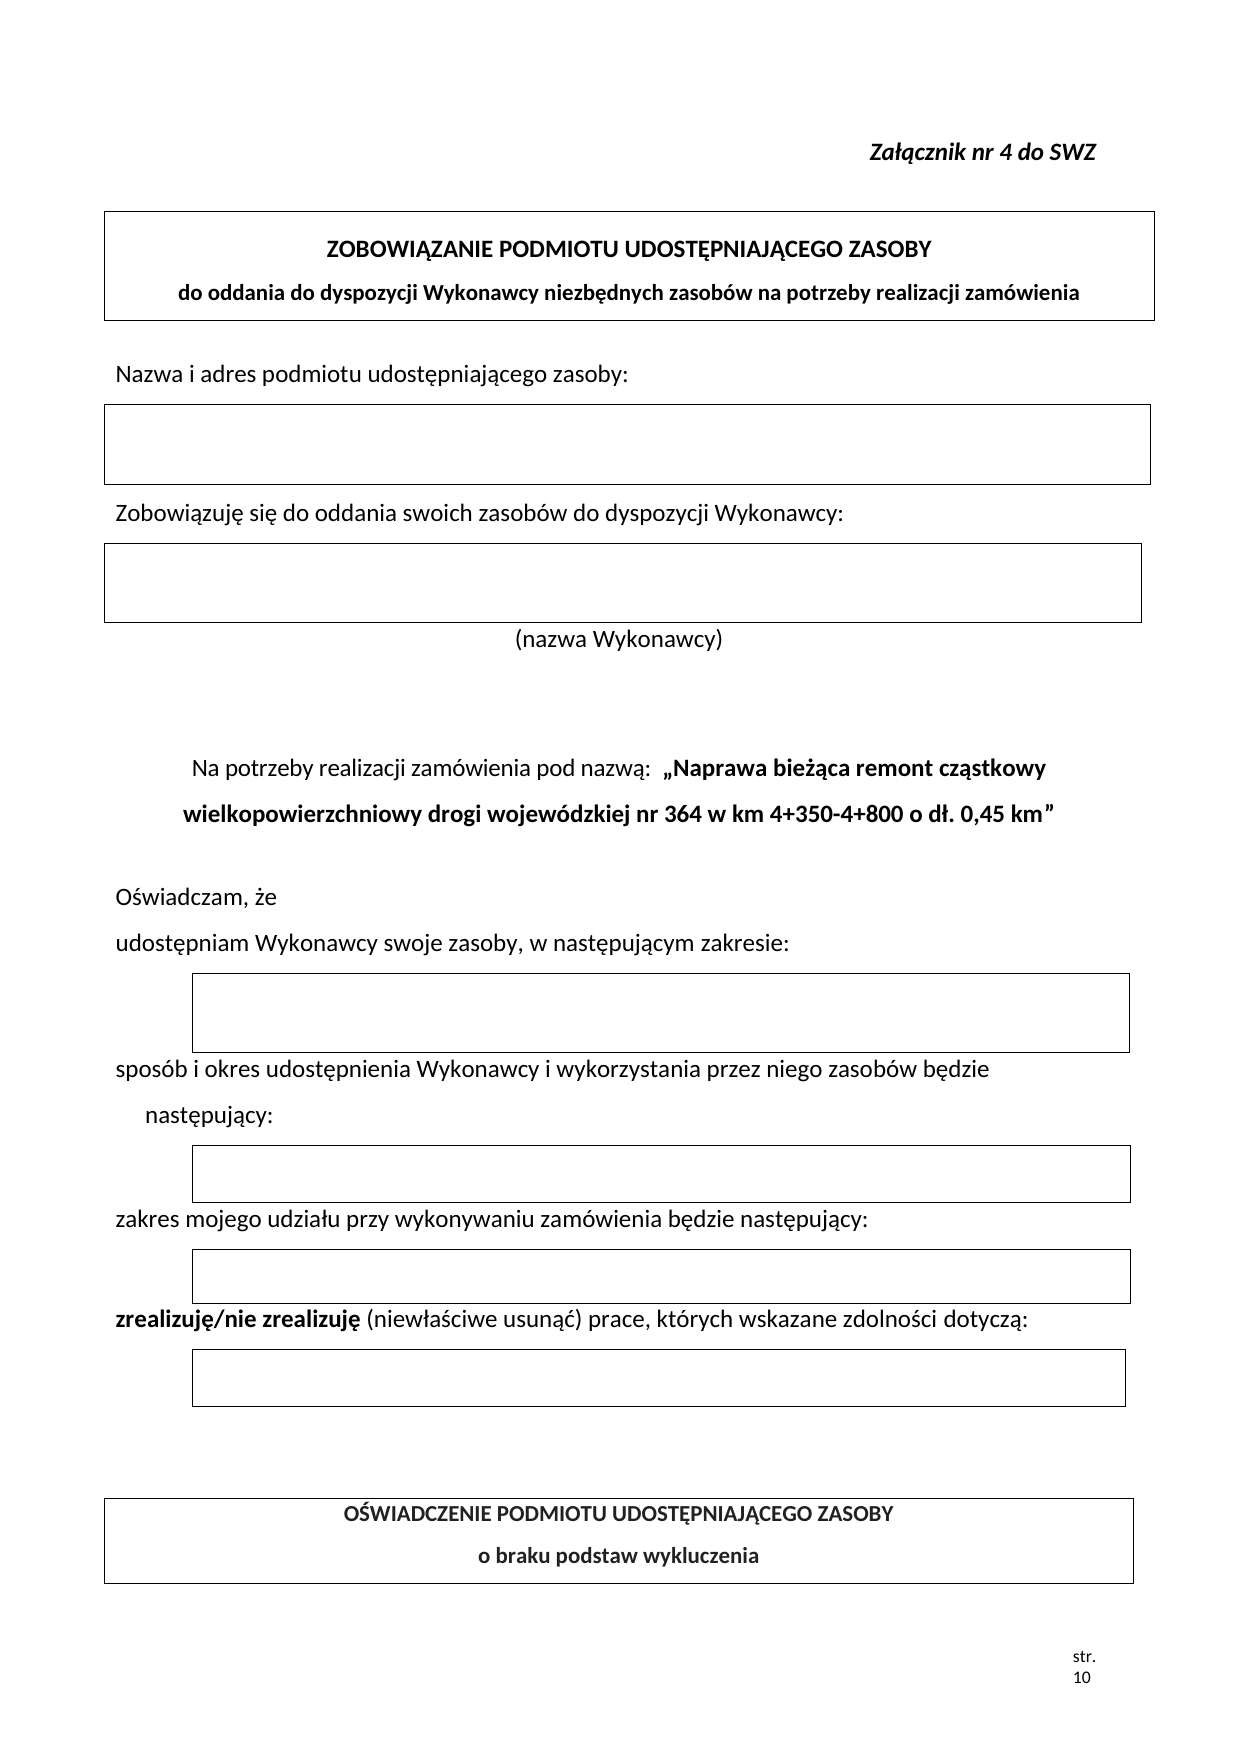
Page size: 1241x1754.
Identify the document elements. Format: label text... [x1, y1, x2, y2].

table_header [193, 974, 1129, 1052]
table_header [105, 405, 1150, 484]
text sposób i okres udostępnienia Wykonawcy i wykorzystania przez niego zasobów będzie następujący: [115, 1053, 1122, 1129]
text udostępniam Wykonawcy swoje zasoby, w następującym zakresie: [115, 927, 1122, 957]
table_header OŚWIADCZENIE PODMIOTU UDOSTĘPNIAJĄCEGO ZASOBY o braku podstaw wykluczenia [105, 1499, 1133, 1582]
text zrealizuję/nie zrealizuję (niewłaściwe usunąć) prace, których wskazane zdolności dotyczą: [115, 1303, 1122, 1334]
table_header [193, 1250, 1130, 1302]
text Załącznik nr 4 do SWZ [115, 136, 1096, 166]
text (nazwa Wykonawcy) [115, 623, 1122, 654]
text Nazwa i adres podmiotu udostępniającego zasoby: [115, 358, 1122, 389]
text Oświadczam, że [115, 881, 1122, 912]
text Zobowiązuję się do oddania swoich zasobów do dyspozycji Wykonawcy: [115, 498, 1122, 528]
table_header [193, 1350, 1125, 1406]
text zakres mojego udziału przy wykonywaniu zamówienia będzie następujący: [115, 1203, 1122, 1233]
table_header ZOBOWIĄZANIE PODMIOTU UDOSTĘPNIAJĄCEGO ZASOBY do oddania do dyspozycji Wykonawcy niezbędnych zasobów na potrzeby realizacji zamówienia [105, 212, 1154, 319]
table_header [105, 544, 1141, 622]
table_header [193, 1146, 1130, 1202]
text Na potrzeby realizacji zamówienia pod nazwą: „Naprawa bieżąca remont cząstkowy wielkopowierzchniowy drogi wojewódzkiej nr 364 w km 4+350-4+800 o dł. 0,45 km” [115, 752, 1122, 828]
